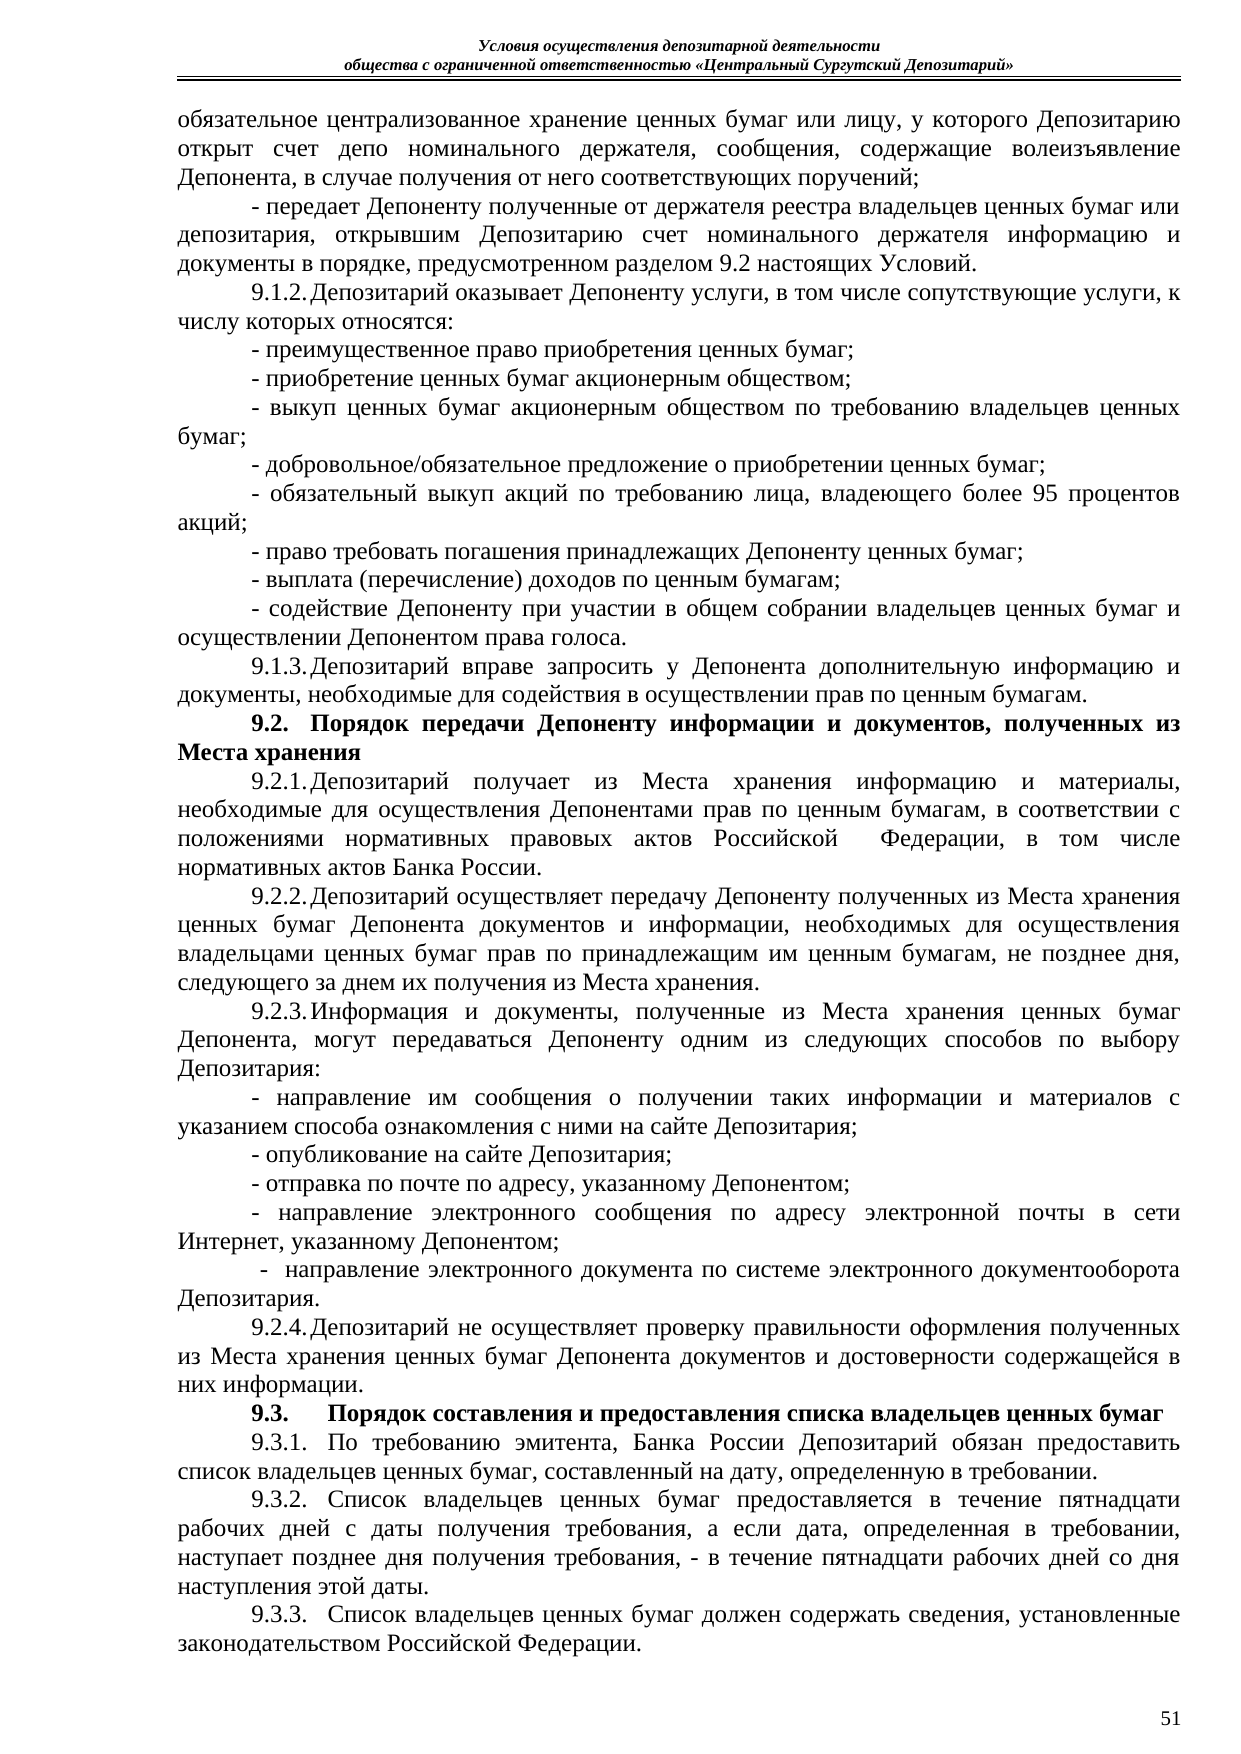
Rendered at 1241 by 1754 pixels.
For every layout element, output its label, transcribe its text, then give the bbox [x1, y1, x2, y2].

text - направление им сообщения о получении таких информации и материалов с указанием способа ознакомления с ними на сайте Депозитария; [177, 1082, 1181, 1139]
list Депозитарий осуществляет передачу Депоненту полученных из Места хранения ценных бумаг Депонента документов и информации, необходимых для осуществления владельцами ценных бумаг прав по принадлежащим им ценным бумагам, не позднее дня, следующего за днем их получения из Места хранения. [177, 881, 1181, 996]
text - право требовать погашения принадлежащих Депоненту ценных бумаг; [177, 536, 1181, 564]
text - приобретение ценных бумаг акционерным обществом; [177, 363, 1181, 392]
text - выплата (перечисление) доходов по ценным бумагам; [177, 564, 1181, 593]
subtitle Порядок составления и предоставления списка владельцев ценных бумаг [177, 1398, 1181, 1427]
text - преимущественное право приобретения ценных бумаг; [177, 334, 1181, 363]
text - обязательный выкуп акций по требованию лица, владеющего более 95 процентов акций; [177, 478, 1181, 536]
list Список владельцев ценных бумаг должен содержать сведения, установленные законодательством Российской Федерации. [177, 1599, 1181, 1657]
text - опубликование на сайте Депозитария; [251, 1139, 1181, 1168]
text - добровольное/обязательное предложение о приобретении ценных бумаг; [177, 449, 1181, 478]
list Депозитарий не осуществляет проверку правильности оформления полученных из Места хранения ценных бумаг Депонента документов и достоверности содержащейся в них информации. [177, 1312, 1181, 1398]
text - направление электронного сообщения по адресу электронной почты в сети Интернет, указанному Депонентом; [177, 1197, 1181, 1254]
list Список владельцев ценных бумаг предоставляется в течение пятнадцати рабочих дней с даты получения требования, а если дата, определенная в требовании, наступает позднее дня получения требования, - в течение пятнадцати рабочих дней со дня наступления этой даты. [177, 1484, 1181, 1599]
text - направление электронного документа по системе электронного документооборота Депозитария. [177, 1254, 1181, 1312]
subtitle Порядок передачи Депоненту информации и документов, полученных из Места хранения [177, 708, 1181, 766]
list Депозитарий получает из Места хранения информацию и материалы, необходимые для осуществления Депонентами прав по ценным бумагам, в соответствии с положениями нормативных правовых актов Российской Федерации, в том числе нормативных актов Банка России. [177, 766, 1181, 881]
text - отправка по почте по адресу, указанному Депонентом; [251, 1168, 1181, 1197]
text - выкуп ценных бумаг акционерным обществом по требованию владельцев ценных бумаг; [177, 392, 1181, 449]
text - передает Депоненту полученные от держателя реестра владельцев ценных бумаг или депозитария, открывшим Депозитарию счет номинального держателя информацию и документы в порядке, предусмотренном разделом 9.2 настоящих Условий. [177, 191, 1181, 277]
list Депозитарий вправе запросить у Депонента дополнительную информацию и документы, необходимые для содействия в осуществлении прав по ценным бумагам. [177, 651, 1181, 708]
text - содействие Депоненту при участии в общем собрании владельцев ценных бумаг и осуществлении Депонентом права голоса. [177, 593, 1181, 651]
list Информация и документы, полученные из Места хранения ценных бумаг Депонента, могут передаваться Депоненту одним из следующих способов по выбору Депозитария: [177, 996, 1181, 1082]
list Депозитарий оказывает Депоненту услуги, в том числе сопутствующие услуги, к числу которых относятся: [177, 277, 1181, 334]
list По требованию эмитента, Банка России Депозитарий обязан предоставить список владельцев ценных бумаг, составленный на дату, определенную в требовании. [177, 1427, 1181, 1484]
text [177, 104, 1181, 191]
